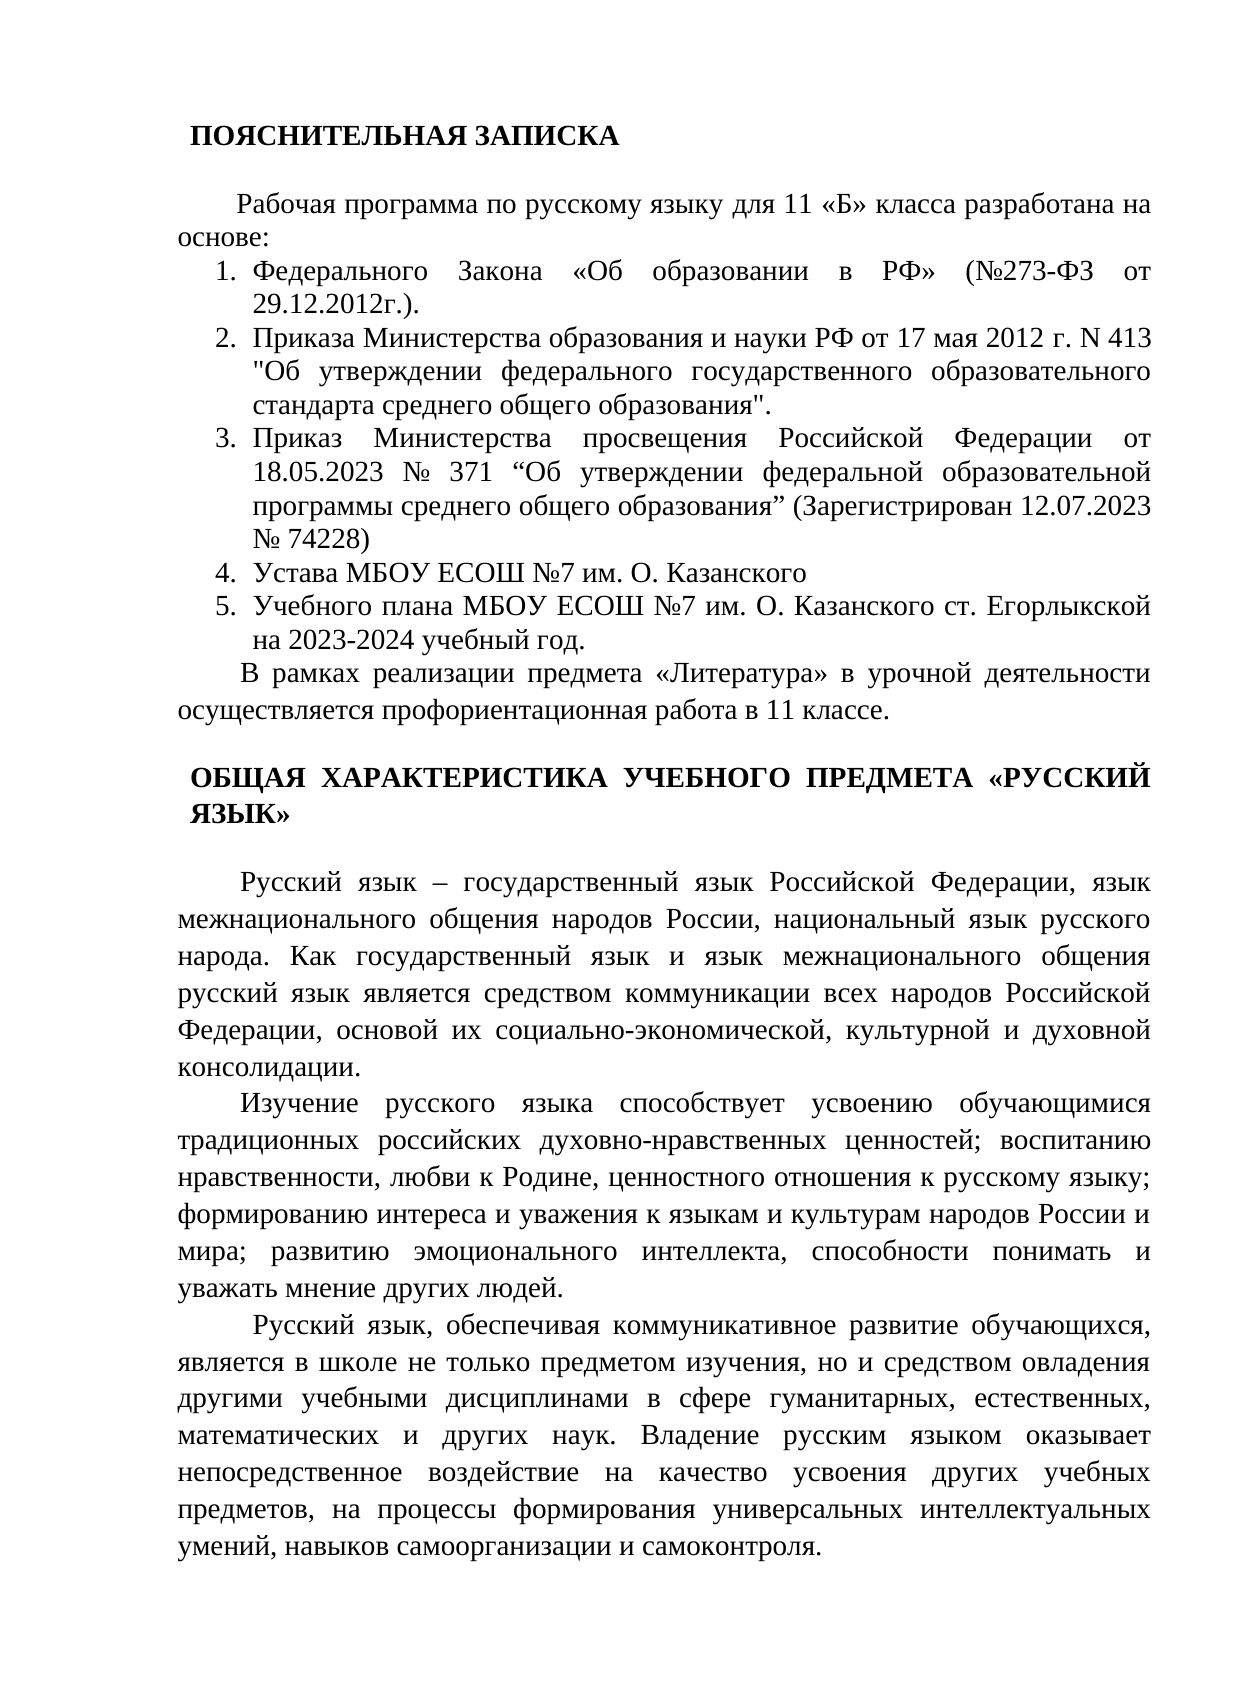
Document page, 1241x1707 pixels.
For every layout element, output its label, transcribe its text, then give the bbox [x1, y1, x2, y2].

text ОБЩАЯ ХАРАКТЕРИСТИКА УЧЕБНОГО ПРЕДМЕТА «РУССКИЙ ЯЗЫК» [190, 760, 1152, 830]
text Изучение русского языка способствует усвоению обучающимися традиционных российских духовно-нравственных ценностей; воспитанию нравственности, любви к Родине, ценностного отношения к русскому языку; формированию интереса и уважения к языкам и культурам народов России и мира; развитию эмоционального интеллекта, способности понимать и уважать мнение других людей. [177, 1086, 1152, 1303]
text Рабочая программа по русскому языку для 11 «Б» класса разработана на основе: [177, 186, 1152, 253]
list Федерального Закона «Об образовании в РФ» (№273-ФЗ от 29.12.2012г.). [215, 253, 1152, 320]
text Русский язык, обеспечивая коммуникативное развитие обучающихся, является в школе не только предметом изучения, но и средством овладения другими учебными дисциплинами в сфере гуманитарных, естественных, математических и других наук. Владение русским языком оказывает непосредственное воздействие на качество усвоения других учебных предметов, на процессы формирования универсальных интеллектуальных умений, навыков самоорганизации и самоконтроля. [177, 1307, 1152, 1562]
list Приказ Министерства просвещения Российской Федерации от 18.05.2023 № 371 “Об утверждении федеральной образовательной программы среднего общего образования” (Зарегистрирован 12.07.2023 № 74228) [215, 421, 1152, 555]
list Приказа Министерства образования и науки РФ от 17 мая 2012 г. N 413 "Об утверждении федерального государственного образовательного стандарта среднего общего образования". [215, 320, 1152, 421]
text ПОЯСНИТЕЛЬНАЯ ЗАПИСКА [190, 118, 1152, 152]
list Учебного плана МБОУ ЕСОШ №7 им. О. Казанского ст. Егорлыкской на 2023-2024 учебный год. [215, 588, 1152, 655]
text В рамках реализации предмета «Литература» в урочной деятельности осуществляется профориентационная работа в 11 классе. [177, 655, 1152, 726]
text Русский язык – государственный язык Российской Федерации, язык межнационального общения народов России, национальный язык русского народа. Как государственный язык и язык межнационального общения русский язык является средством коммуникации всех народов Российской Федерации, основой их социально-экономической, культурной и духовной консолидации. [177, 864, 1152, 1082]
list Устава МБОУ ЕСОШ №7 им. О. Казанского [215, 555, 1152, 588]
